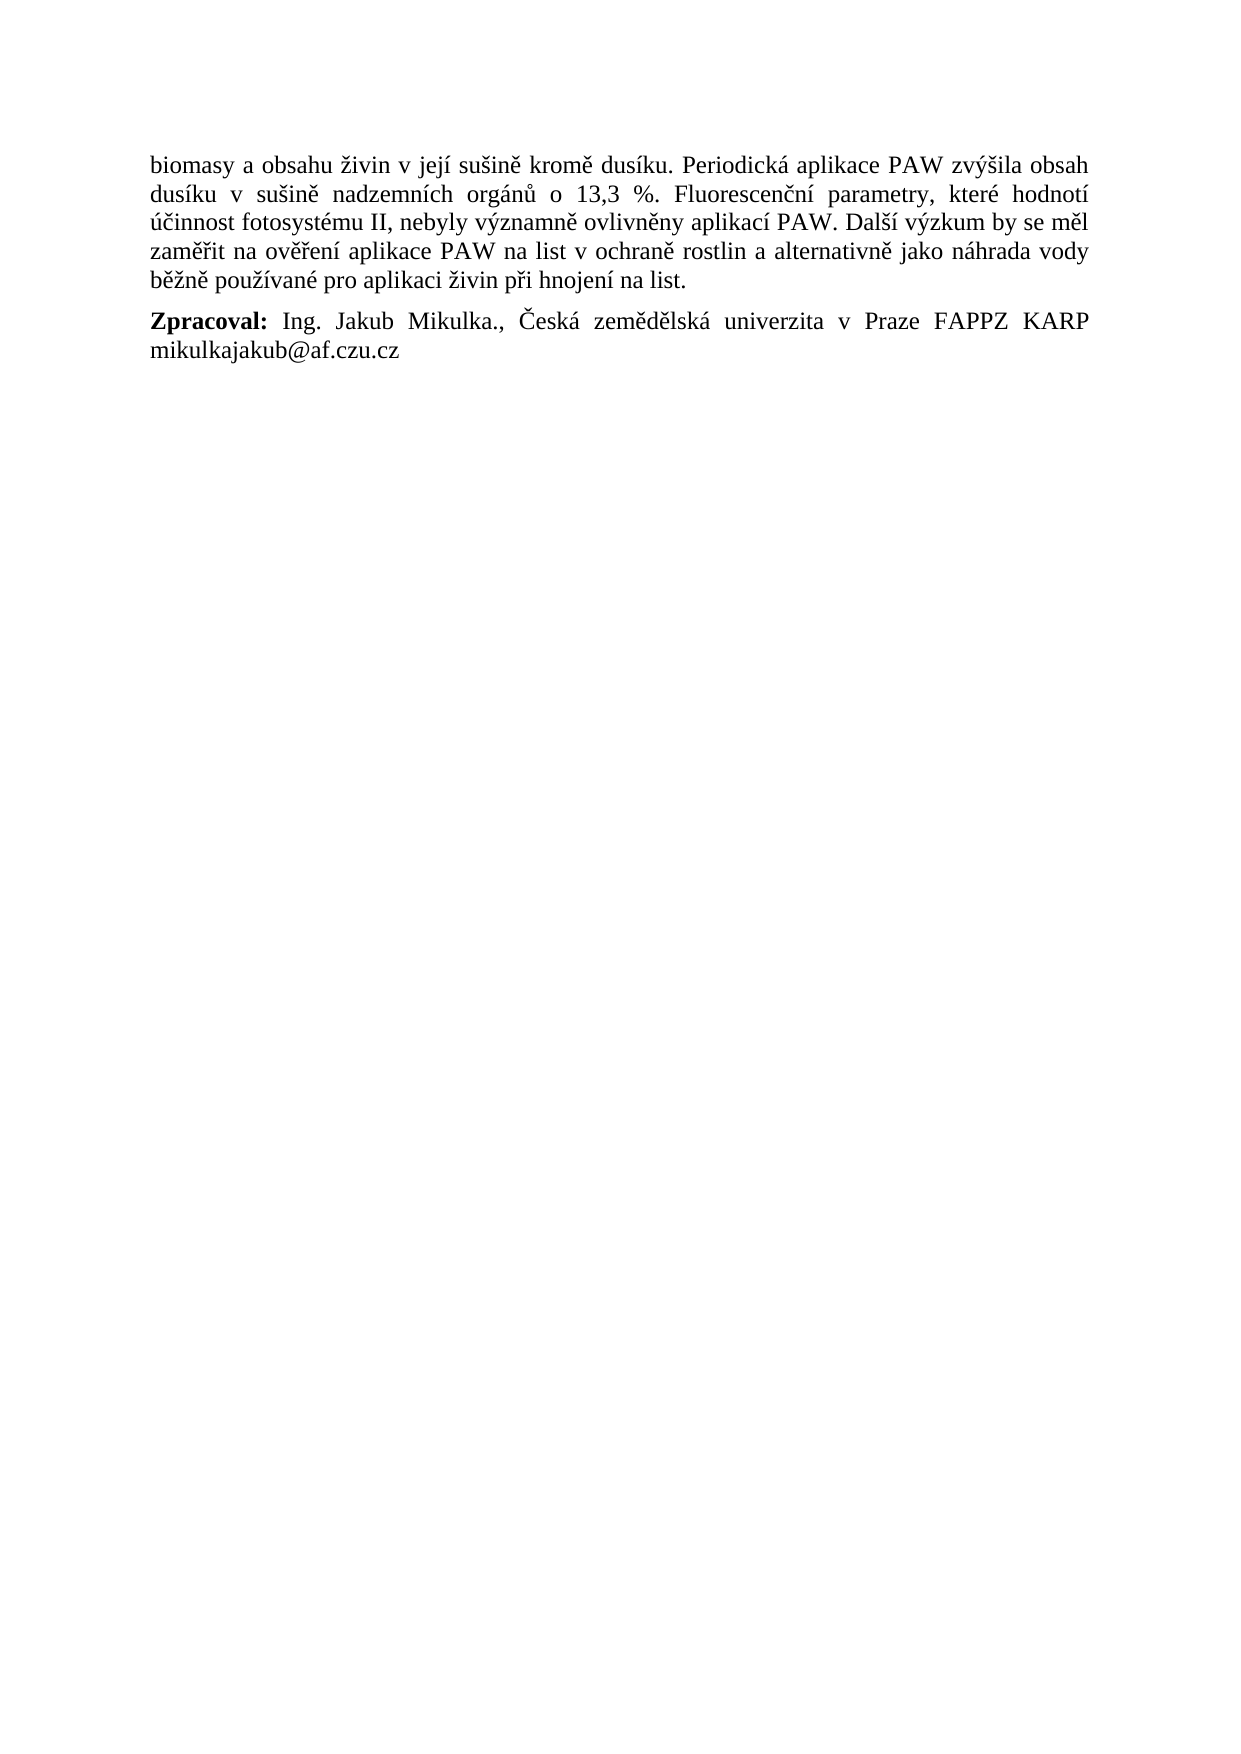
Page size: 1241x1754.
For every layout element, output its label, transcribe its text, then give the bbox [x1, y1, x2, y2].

text Zpracoval: Ing. Jakub Mikulka., Česká zemědělská univerzita v Praze FAPPZ KARP mikulkajakub@af.czu.cz [150, 306, 1090, 364]
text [150, 150, 1090, 294]
